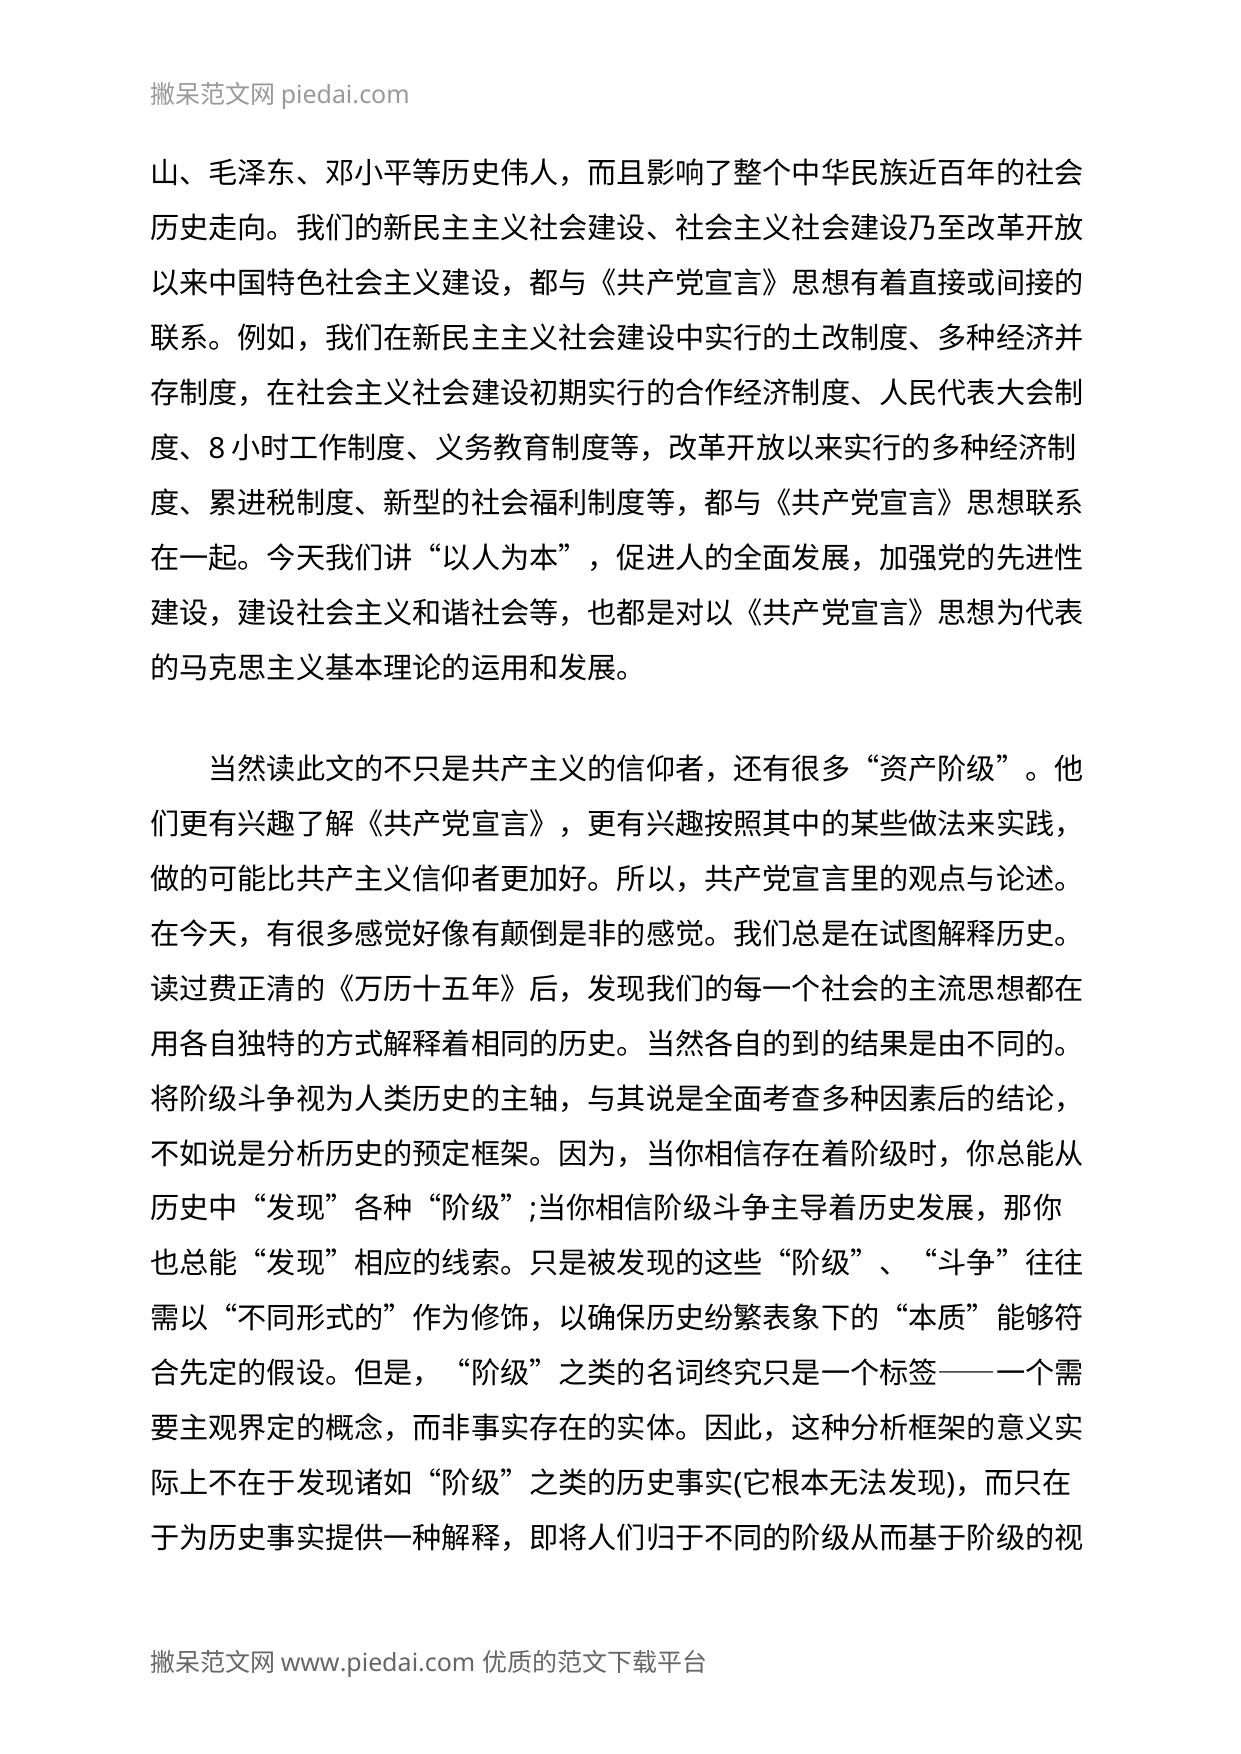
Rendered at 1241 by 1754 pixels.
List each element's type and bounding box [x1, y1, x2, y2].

text [150, 150, 1090, 686]
text [150, 746, 1090, 1557]
